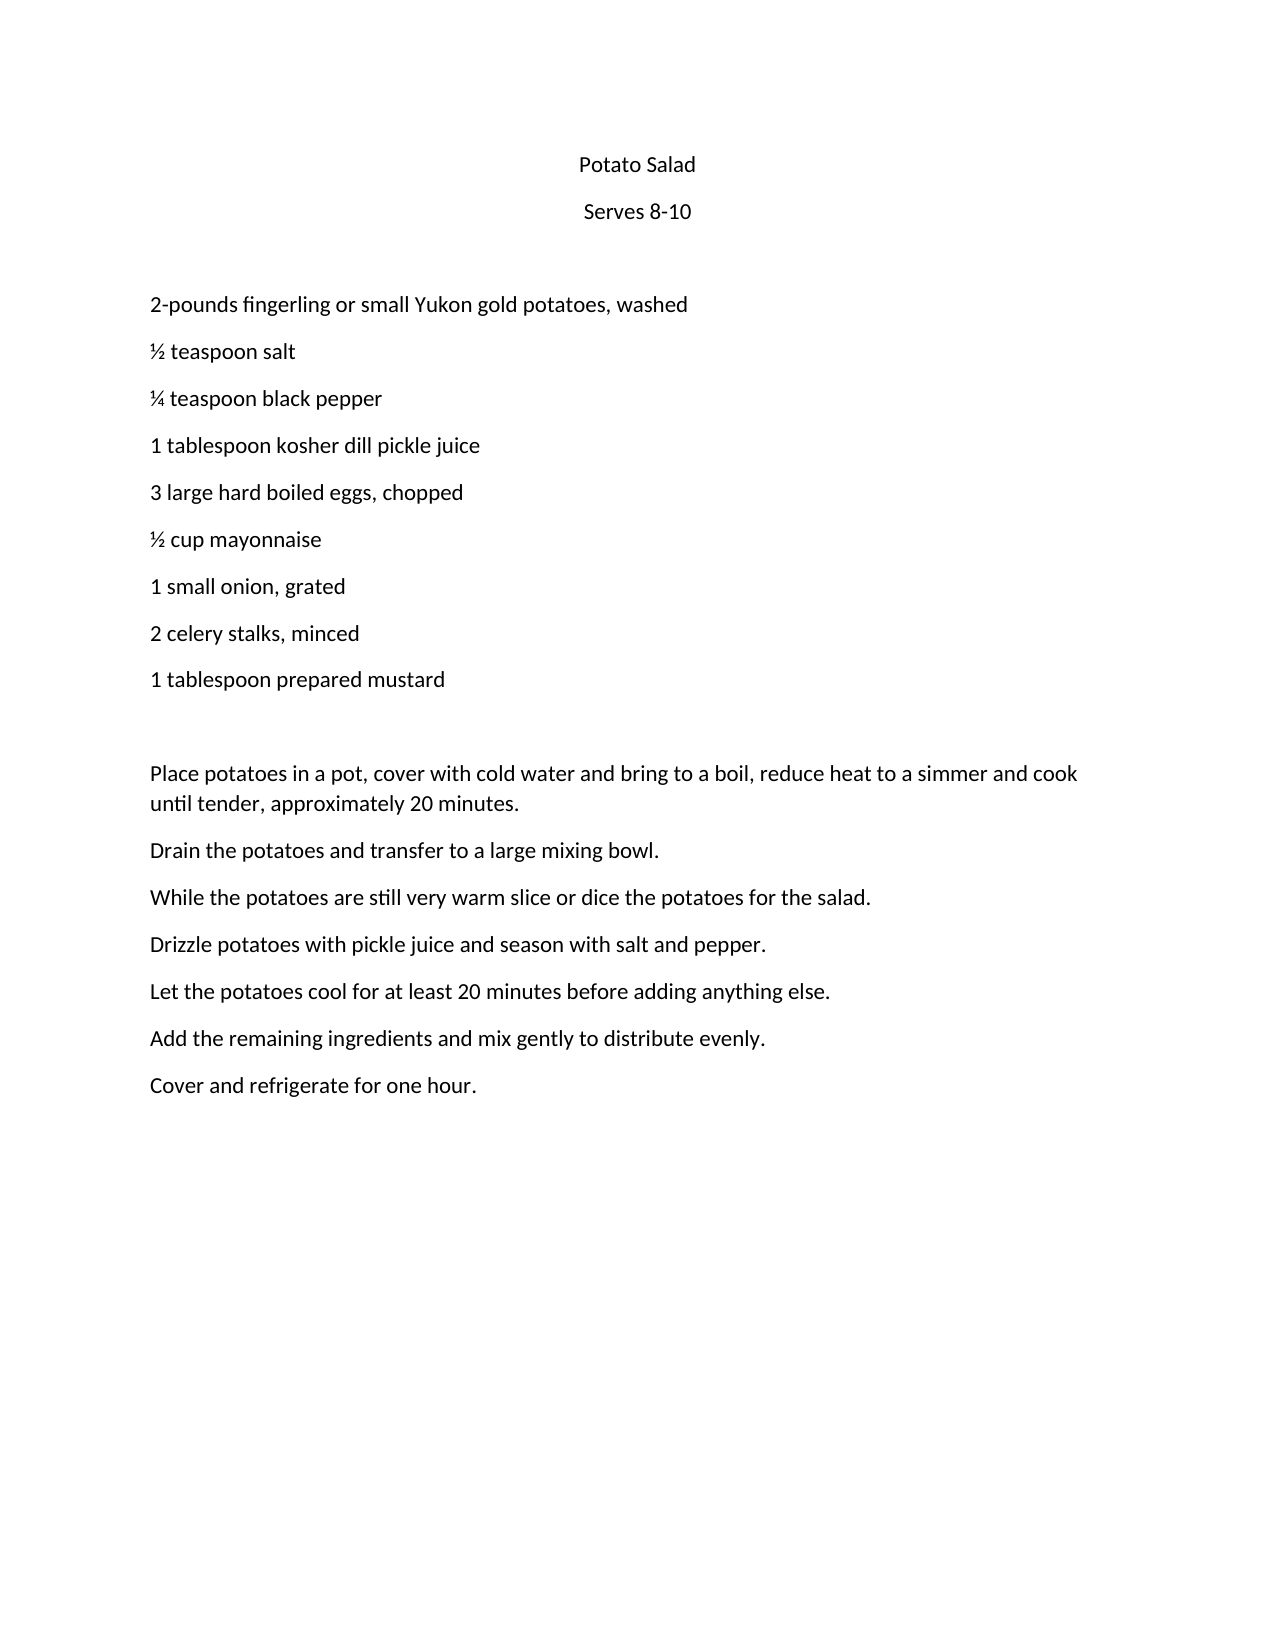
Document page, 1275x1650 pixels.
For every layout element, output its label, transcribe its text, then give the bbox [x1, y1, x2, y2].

text Add the remaining ingredients and mix gently to distribute evenly. [150, 1024, 1125, 1052]
text ¼ teaspoon black pepper [150, 384, 1125, 412]
text Let the potatoes cool for at least 20 minutes before adding anything else. [150, 977, 1125, 1005]
text Potato Salad [150, 150, 1125, 178]
text 1 tablespoon prepared mustard [150, 666, 1125, 694]
text 2 celery stalks, minced [150, 619, 1125, 647]
text While the potatoes are still very warm slice or dice the potatoes for the salad. [150, 883, 1125, 911]
text ½ cup mayonnaise [150, 525, 1125, 553]
text 2-pounds fingerling or small Yukon gold potatoes, washed [150, 291, 1125, 319]
text Cover and refrigerate for one hour. [150, 1071, 1125, 1099]
text 1 tablespoon kosher dill pickle juice [150, 431, 1125, 459]
text 3 large hard boiled eggs, chopped [150, 478, 1125, 506]
text Place potatoes in a pot, cover with cold water and bring to a boil, reduce heat to a simmer and cook until tender, approximately 20 minutes. [150, 759, 1125, 818]
text ½ teaspoon salt [150, 337, 1125, 366]
text Drizzle potatoes with pickle juice and season with salt and pepper. [150, 930, 1125, 958]
text Drain the potatoes and transfer to a large mixing bowl. [150, 836, 1125, 864]
text Serves 8-10 [150, 197, 1125, 225]
text 1 small onion, grated [150, 572, 1125, 600]
